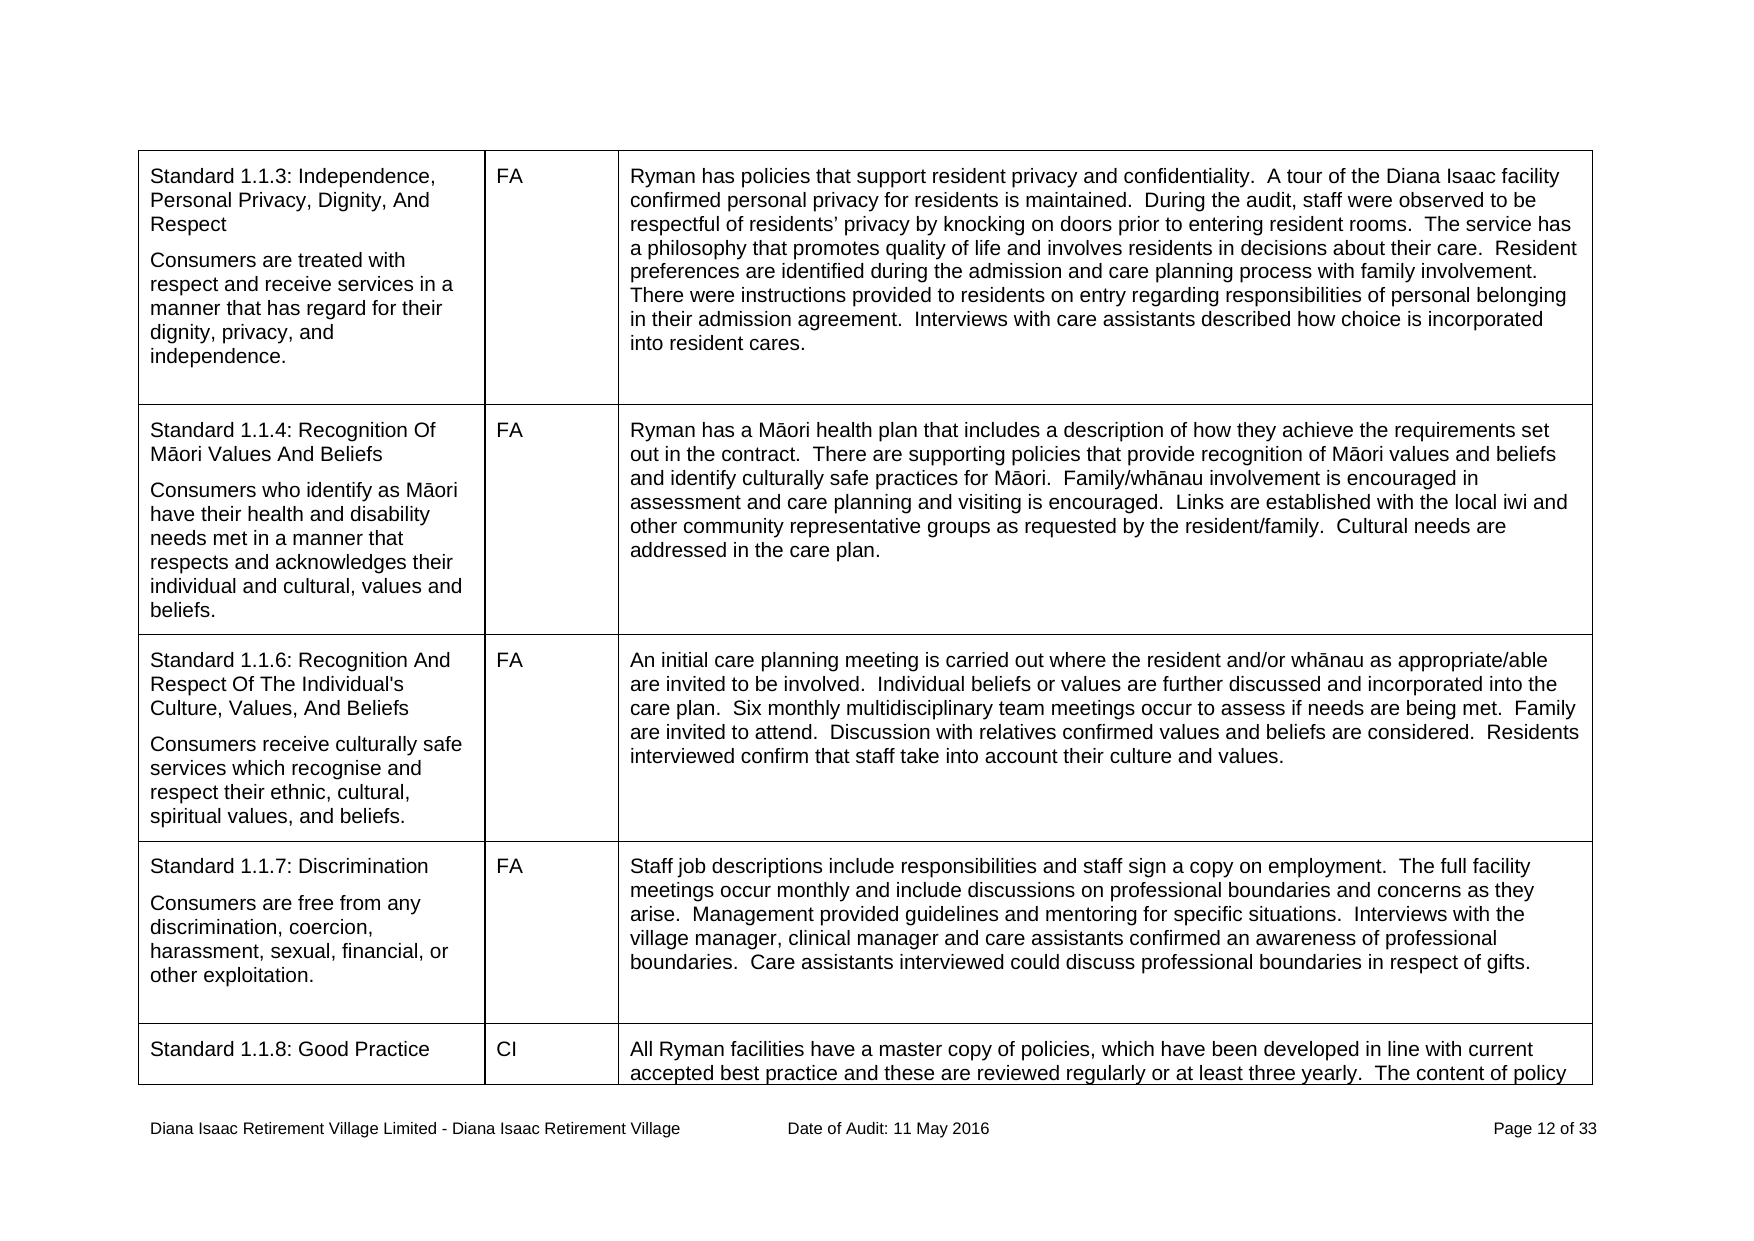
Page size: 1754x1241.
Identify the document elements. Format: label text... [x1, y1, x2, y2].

table_cell Staff job descriptions include responsibilities and staff sign a copy on employment. The full facility meetings occur monthly and include discussions on professional boundaries and concerns as they arise. Management provided guidelines and mentoring for specific situations. Interviews with the village manager, clinical manager and care assistants confirmed an awareness of professional boundaries. Care assistants interviewed could discuss professional boundaries in respect of gifts. [619, 842, 1592, 1023]
table_cell FA [486, 151, 618, 404]
table_cell An initial care planning meeting is carried out where the resident and/or whānau as appropriate/able are invited to be involved. Individual beliefs or values are further discussed and incorporated into the care plan. Six monthly multidisciplinary team meetings occur to assess if needs are being met. Family are invited to attend. Discussion with relatives confirmed values and beliefs are considered. Residents interviewed confirm that staff take into account their culture and values. [619, 635, 1592, 841]
table_cell FA [486, 635, 618, 841]
table_cell Standard 1.1.6: Recognition And Respect Of The Individual's Culture, Values, And Beliefs Consumers receive culturally safe services which recognise and respect their ethnic, cultural, spiritual values, and beliefs. [139, 635, 484, 841]
table_cell FA [486, 842, 618, 1023]
table_cell Standard 1.1.3: Independence, Personal Privacy, Dignity, And Respect Consumers are treated with respect and receive services in a manner that has regard for their dignity, privacy, and independence. [139, 151, 484, 404]
table_cell CI [486, 1024, 618, 1084]
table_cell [139, 1024, 484, 1084]
table_cell FA [486, 405, 618, 634]
table_cell Standard 1.1.7: Discrimination Consumers are free from any discrimination, coercion, harassment, sexual, financial, or other exploitation. [139, 842, 484, 1023]
table_cell Standard 1.1.4: Recognition Of Māori Values And Beliefs Consumers who identify as Māori have their health and disability needs met in a manner that respects and acknowledges their individual and cultural, values and beliefs. [139, 405, 484, 634]
table_cell Ryman has policies that support resident privacy and confidentiality. A tour of the Diana Isaac facility confirmed personal privacy for residents is maintained. During the audit, staff were observed to be respectful of residents’ privacy by knocking on doors prior to entering resident rooms. The service has a philosophy that promotes quality of life and involves residents in decisions about their care. Resident preferences are identified during the admission and care planning process with family involvement. There were instructions provided to residents on entry regarding responsibilities of personal belonging in their admission agreement. Interviews with care assistants described how choice is incorporated into resident cares. [619, 151, 1592, 404]
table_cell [619, 1024, 1592, 1084]
table_cell Ryman has a Māori health plan that includes a description of how they achieve the requirements set out in the contract. There are supporting policies that provide recognition of Māori values and beliefs and identify culturally safe practices for Māori. Family/whānau involvement is encouraged in assessment and care planning and visiting is encouraged. Links are established with the local iwi and other community representative groups as requested by the resident/family. Cultural needs are addressed in the care plan. [619, 405, 1592, 634]
